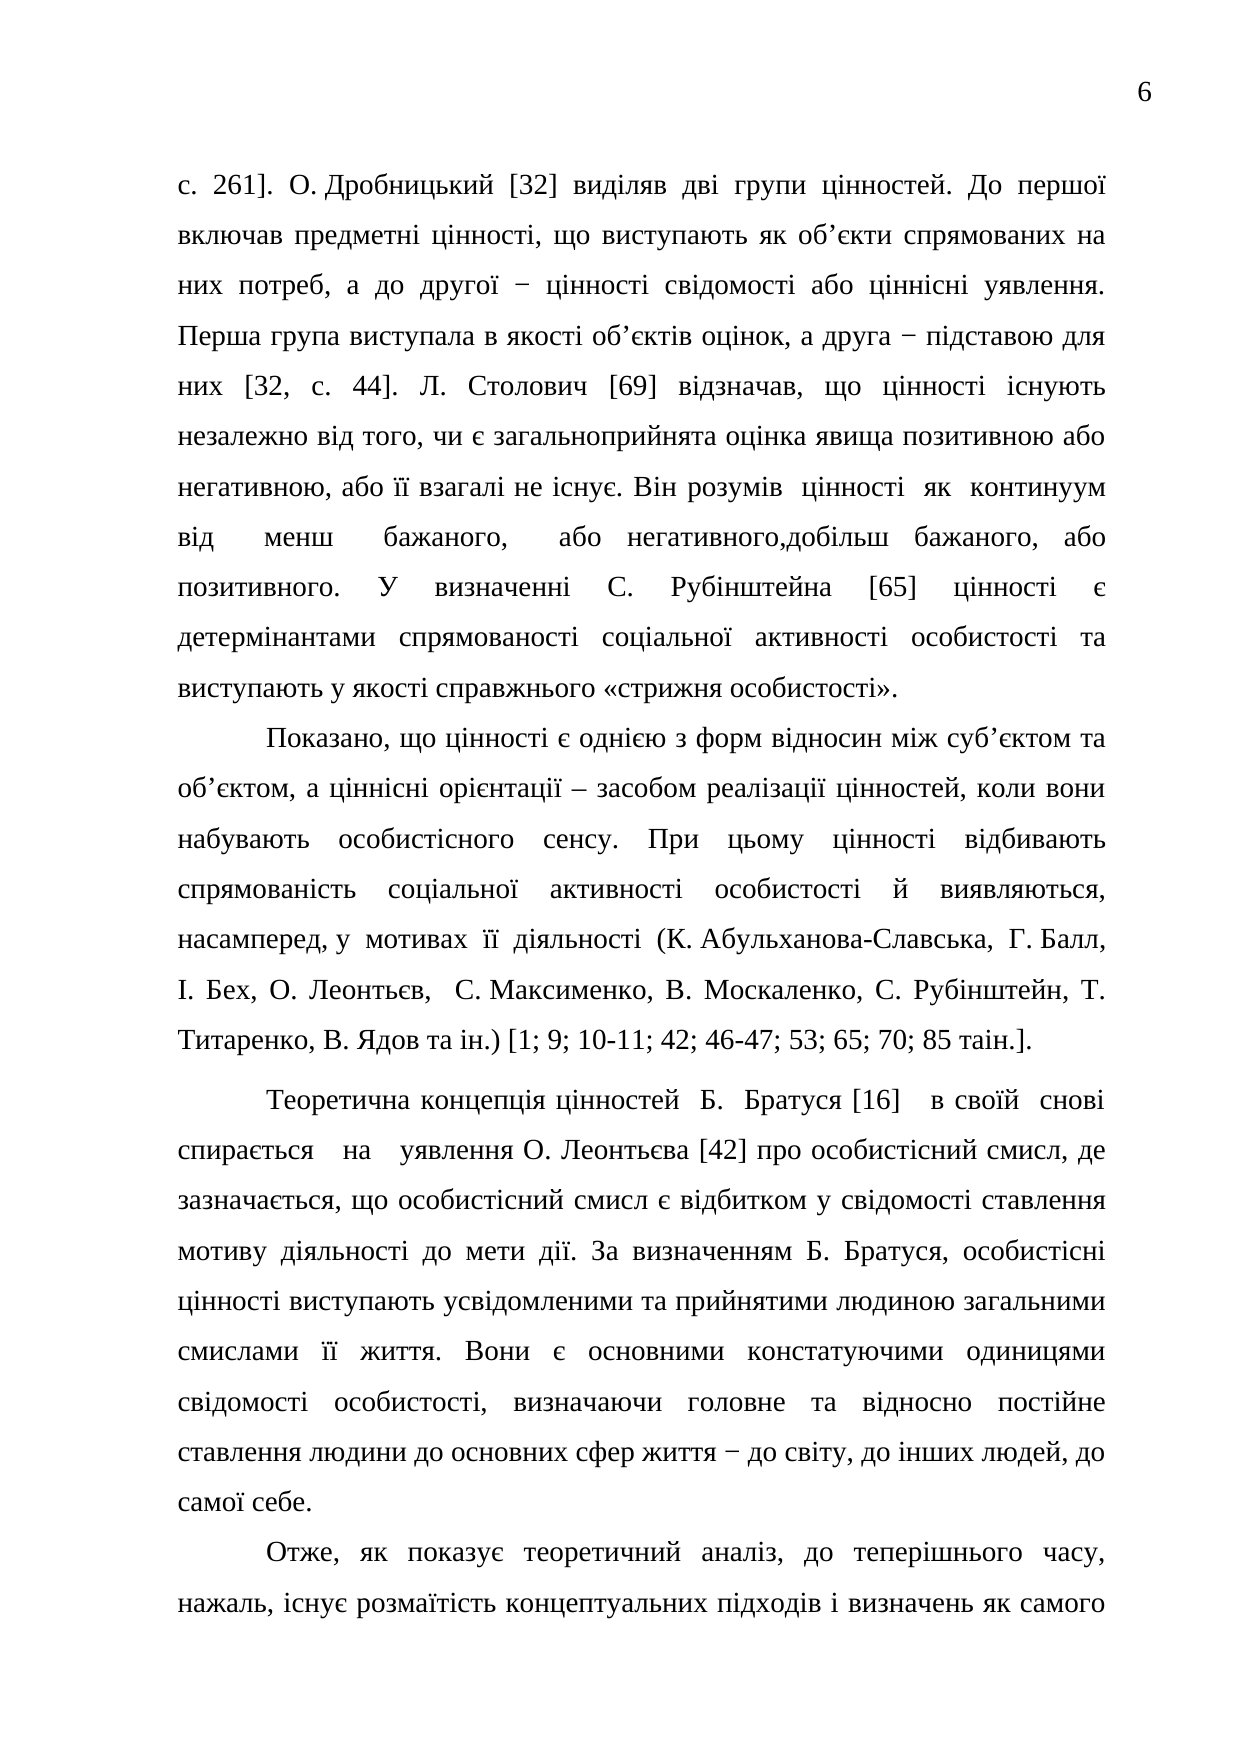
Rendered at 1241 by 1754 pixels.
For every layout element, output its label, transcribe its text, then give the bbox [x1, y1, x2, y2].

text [177, 1534, 1107, 1618]
text Теоретична концепція цінностей Б. Братуся [16] в своїй снові спирається на уявлення О. Леонтьєва [42] про особистісний смисл, де зазначається, що особистісний смисл є відбитком у свідомості ставлення мотиву діяльності до мети дії. За визначенням Б. Братуся, особистісні цінності виступають усвідомленими та прийнятими людиною загальними смислами її життя. Вони є основними констатуючими одиницями свідомості особистості, визначаючи головне та відносно постійне ставлення людини до основних сфер життя − до світу, до інших людей, до самої себе. [177, 1082, 1107, 1518]
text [177, 167, 1107, 703]
text Показано, що цінності є однією з форм відносин між суб’єктом та об’єктом, а ціннісні орієнтації – засобом реалізації цінностей, коли вони набувають особистісного сенсу. При цьому цінності відбивають спрямованість соціальної активності особистості й виявляються, насамперед, у мотивах її діяльності (К. Абульханова-Славська, Г. Балл, І. Бех, О. Леонтьєв, С. Максименко, В. Москаленко, С. Рубінштейн, Т. Титаренко, В. Ядов та ін.) [1; 9; 10-11; 42; 46-47; 53; 65; 70; 85 таін.]. [177, 720, 1107, 1056]
